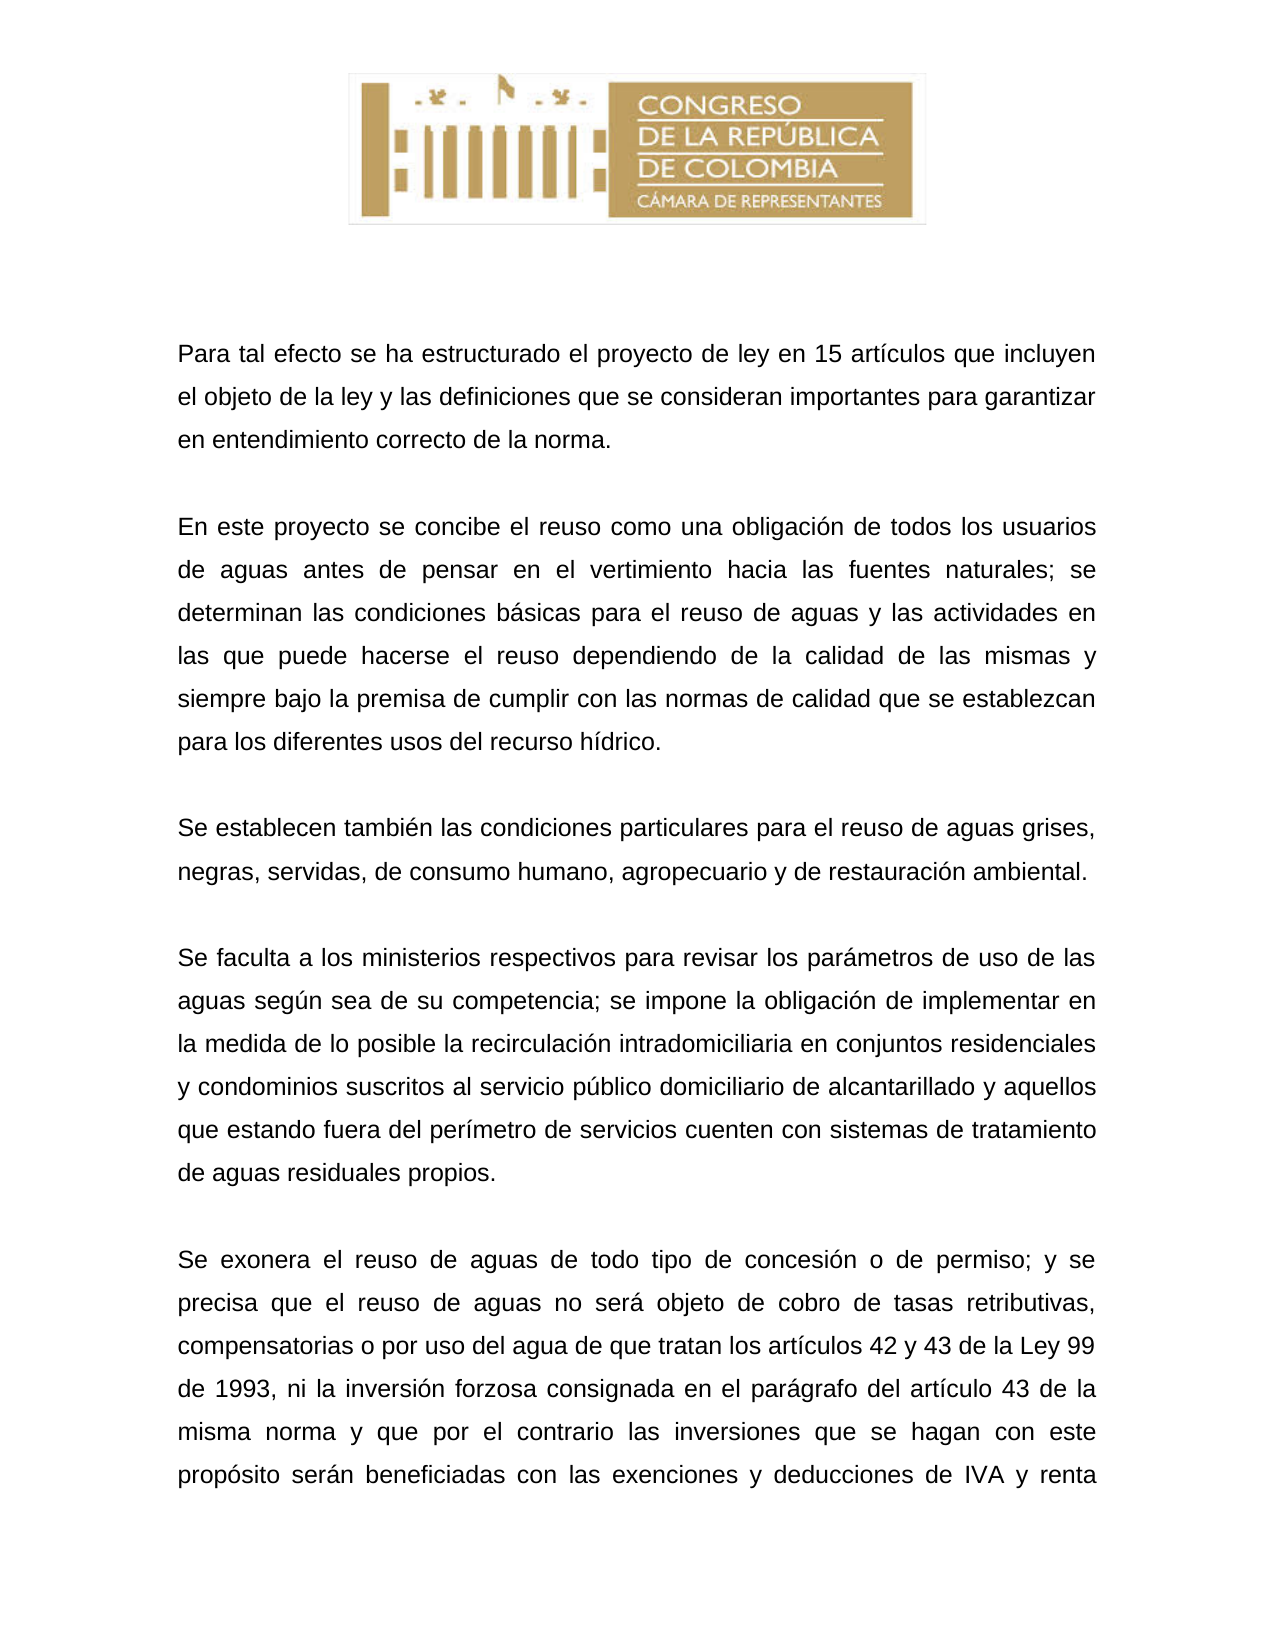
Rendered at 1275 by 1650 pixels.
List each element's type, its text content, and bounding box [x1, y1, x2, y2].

picture [348, 73, 927, 225]
text Para tal efecto se ha estructurado el proyecto de ley en 15 artículos que incluyen el objeto de la ley y las definiciones que se consideran importantes para garantizar en entendimiento correcto de la norma. [177, 339, 1098, 454]
text Se establecen también las condiciones particulares para el reuso de aguas grises, negras, servidas, de consumo humano, agropecuario y de restauración ambiental. [177, 813, 1098, 885]
text Se faculta a los ministerios respectivos para revisar los parámetros de uso de las aguas según sea de su competencia; se impone la obligación de implementar en la medida de lo posible la recirculación intradomiciliaria en conjuntos residenciales y condominios suscritos al servicio público domiciliario de alcantarillado y aquellos que estando fuera del perímetro de servicios cuenten con sistemas de tratamiento de aguas residuales propios. [177, 943, 1098, 1187]
text En este proyecto se concibe el reuso como una obligación de todos los usuarios de aguas antes de pensar en el vertimiento hacia las fuentes naturales; se determinan las condiciones básicas para el reuso de aguas y las actividades en las que puede hacerse el reuso dependiendo de la calidad de las mismas y siempre bajo la premisa de cumplir con las normas de calidad que se establezcan para los diferentes usos del recurso hídrico. [177, 512, 1098, 756]
